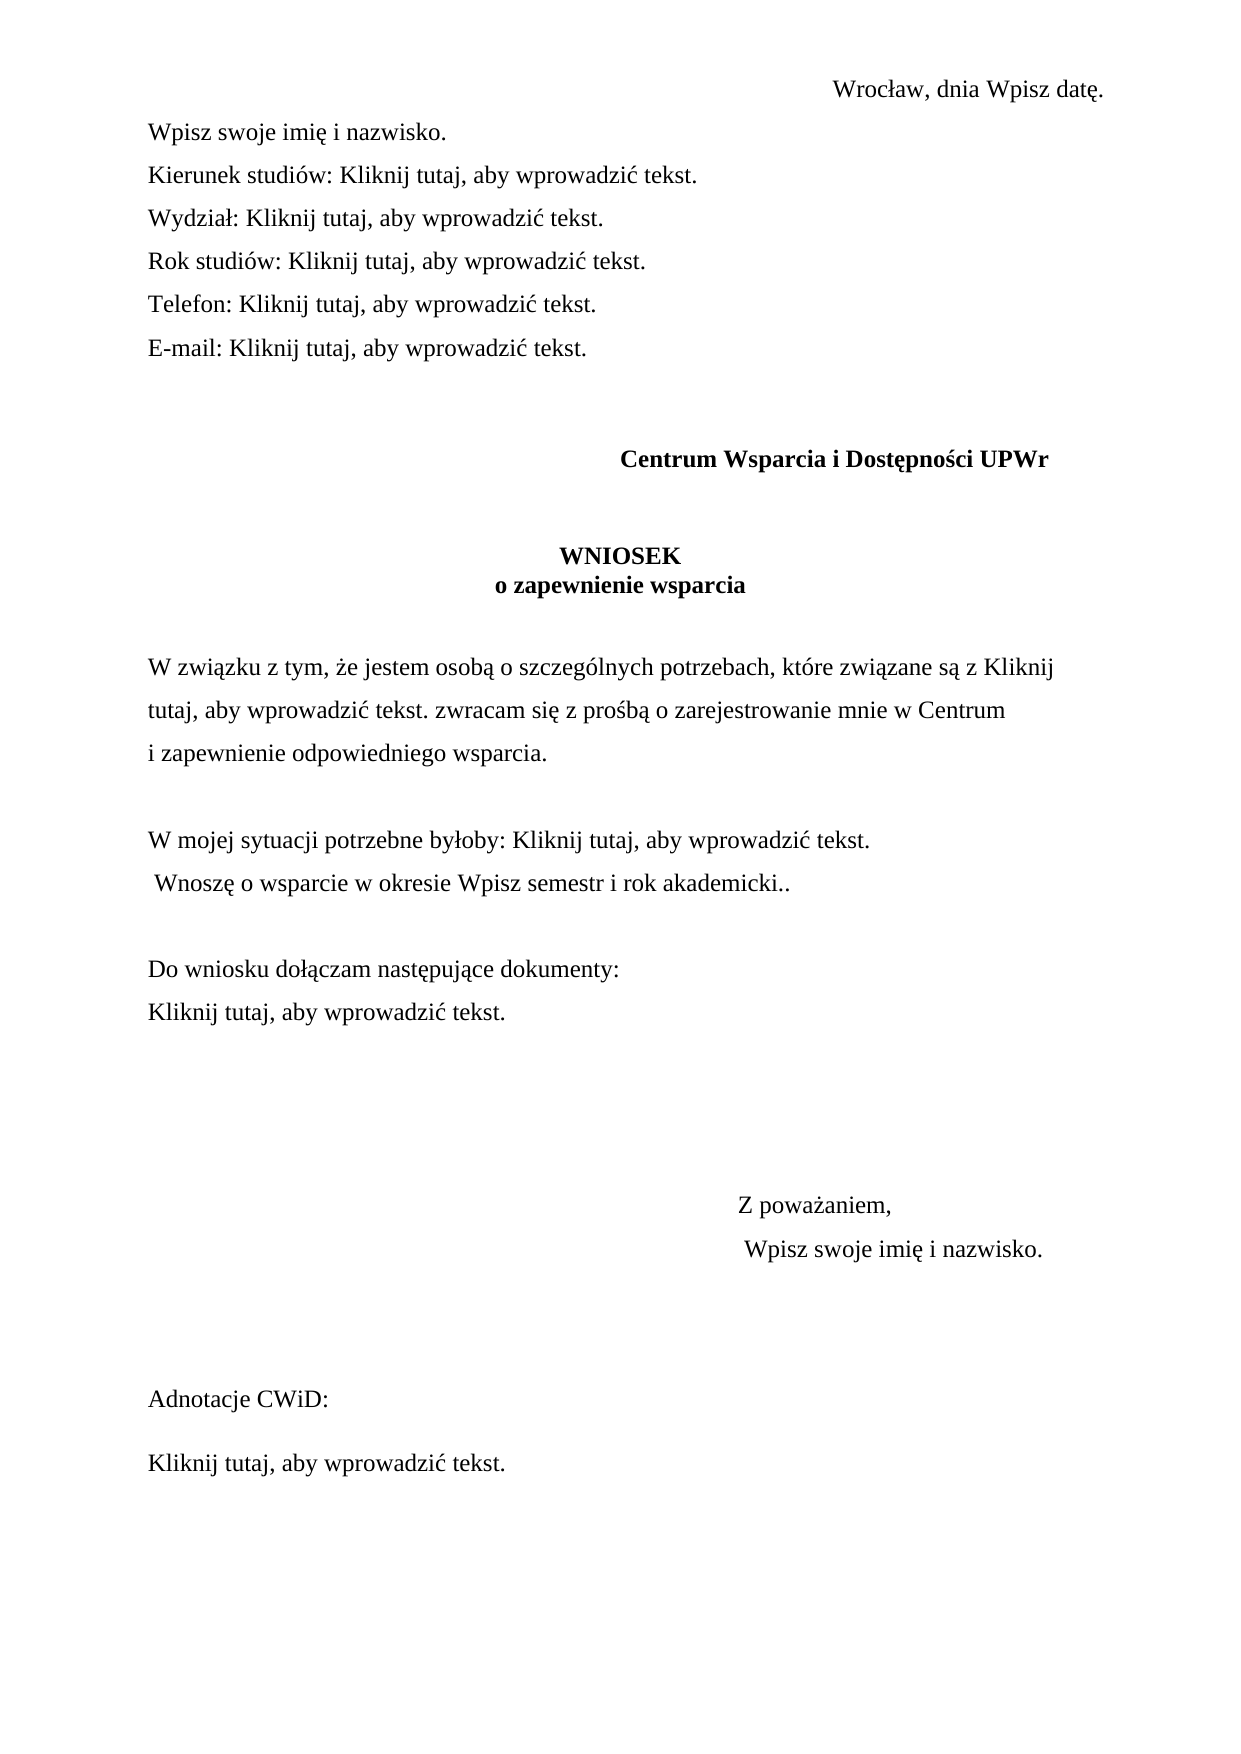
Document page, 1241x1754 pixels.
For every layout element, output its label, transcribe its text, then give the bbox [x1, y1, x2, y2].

text Wrocław, dnia [148, 74, 1104, 103]
text Wnoszę o wsparcie w okresie . [148, 868, 1093, 897]
text Kierunek studiów: [148, 160, 1093, 189]
text Do wniosku dołączam następujące dokumenty: [148, 954, 1093, 983]
text W mojej sytuacji potrzebne byłoby: [148, 825, 1093, 853]
text Centrum Wsparcia i Dostępności UPWr [620, 444, 1093, 473]
text Adnotacje CWiD: [148, 1384, 1093, 1413]
text W związku z tym, że jestem osobą o szczególnych potrzebach, które związane są z zwracam się z prośbą o zarejestrowanie mnie w Centrum i zapewnienie odpowiedniego wsparcia. [148, 652, 1093, 767]
subtitle o zapewnienie wsparcia [148, 570, 1093, 598]
text E-mail: [148, 333, 1093, 361]
text Rok studiów: [148, 246, 1093, 275]
text Telefon: [148, 289, 1104, 318]
text Z poważaniem, [738, 1191, 1104, 1262]
subtitle WNIOSEK [148, 541, 1093, 570]
text Wydział: [148, 203, 1093, 232]
